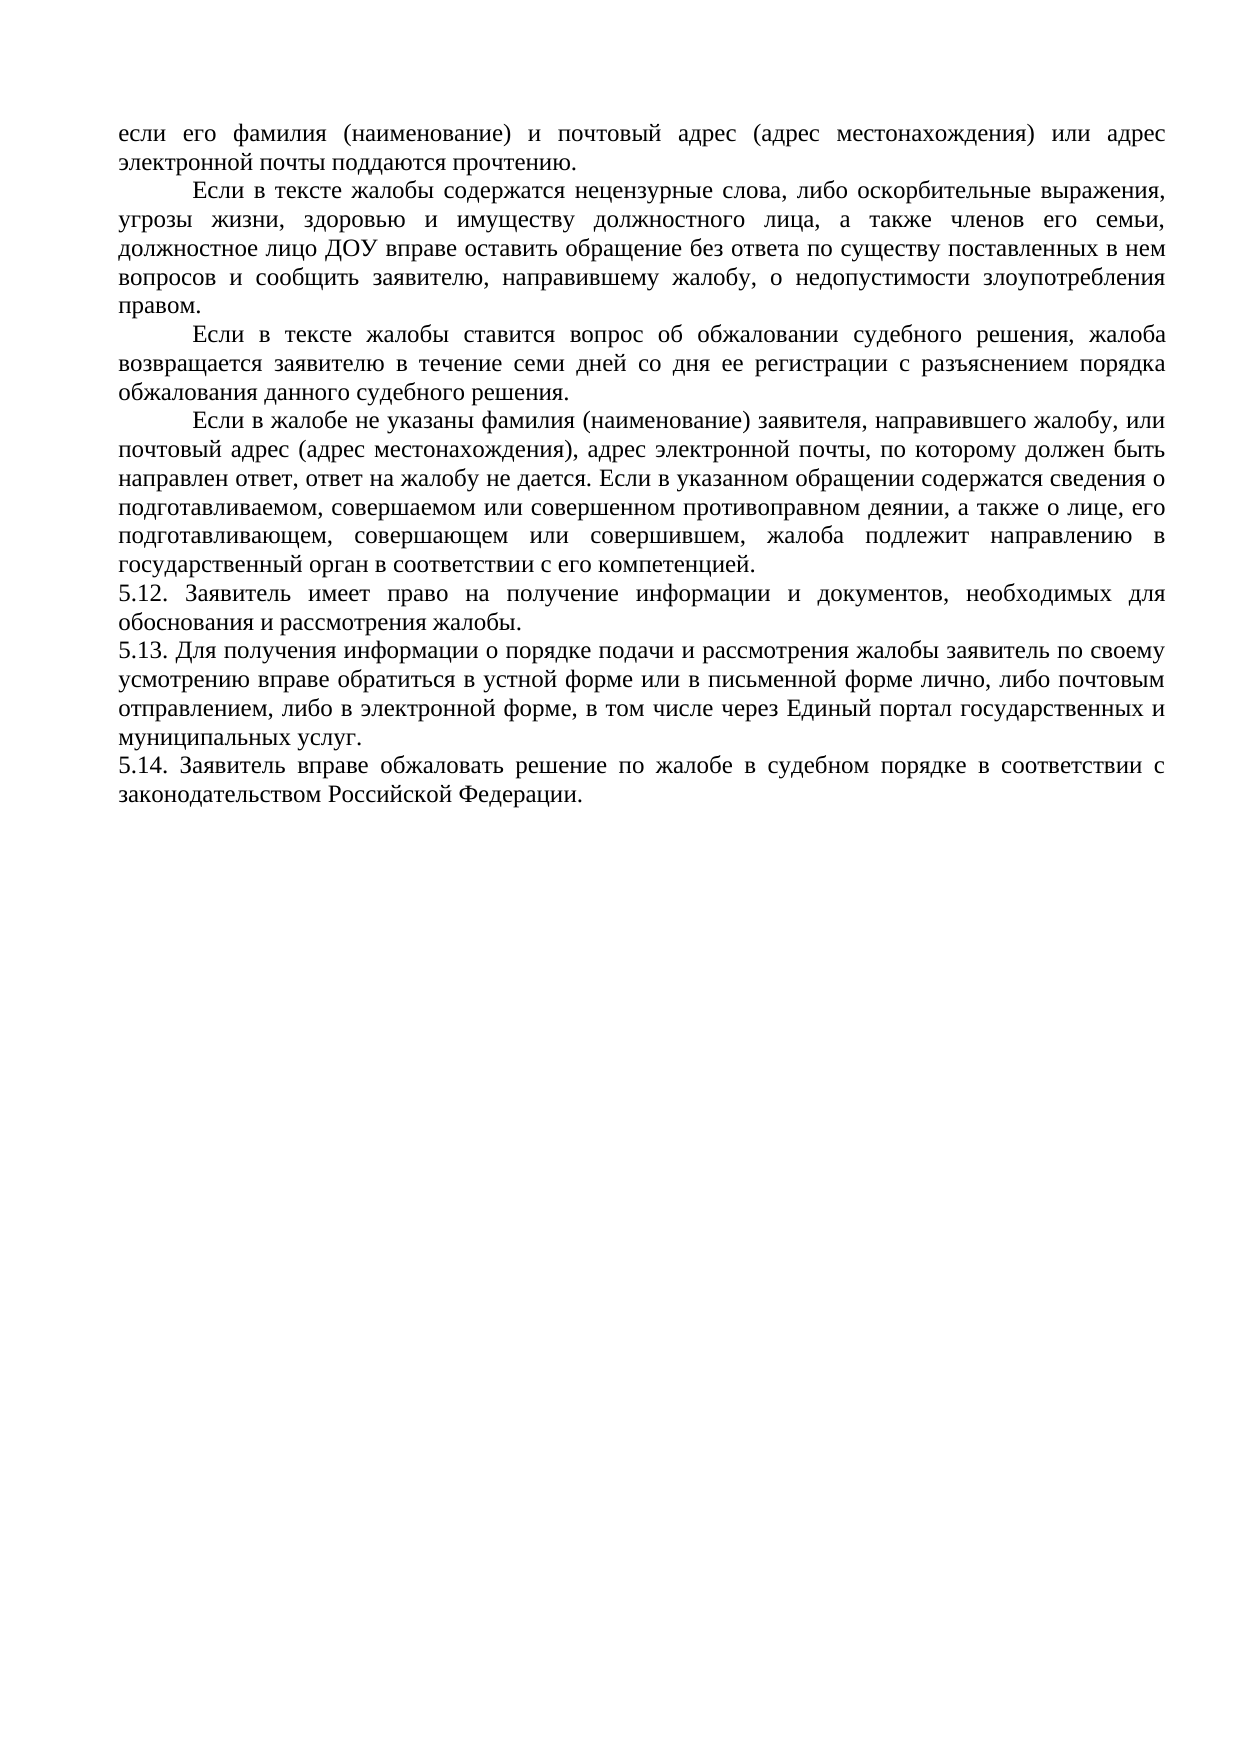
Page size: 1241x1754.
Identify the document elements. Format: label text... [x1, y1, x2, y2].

text 5.14. Заявитель вправе обжаловать решение по жалобе в судебном порядке в соответствии с законодательством Российской Федерации. [118, 751, 1167, 808]
text Если в тексте жалобы ставится вопрос об обжаловании судебного решения, жалоба возвращается заявителю в течение семи дней со дня ее регистрации с разъяснением порядка обжалования данного судебного решения. [118, 319, 1167, 406]
text 5.13. Для получения информации о порядке подачи и рассмотрения жалобы заявитель по своему усмотрению вправе обратиться в устной форме или в письменной форме лично, либо почтовым отправлением, либо в электронной форме, в том числе через Единый портал государственных и муниципальных услуг. [118, 636, 1167, 751]
text 5.12. Заявитель имеет право на получение информации и документов, необходимых для обоснования и рассмотрения жалобы. [118, 578, 1167, 636]
text Если в жалобе не указаны фамилия (наименование) заявителя, направившего жалобу, или почтовый адрес (адрес местонахождения), адрес электронной почты, по которому должен быть направлен ответ, ответ на жалобу не дается. Если в указанном обращении содержатся сведения о подготавливаемом, совершаемом или совершенном противоправном деянии, а также о лице, его подготавливающем, совершающем или совершившем, жалоба подлежит направлению в государственный орган в соответствии с его компетенцией. [118, 406, 1167, 578]
text Если в тексте жалобы содержатся нецензурные слова, либо оскорбительные выражения, угрозы жизни, здоровью и имуществу должностного лица, а также членов его семьи, должностное лицо ДОУ вправе оставить обращение без ответа по существу поставленных в нем вопросов и сообщить заявителю, направившему жалобу, о недопустимости злоупотребления правом. [118, 176, 1167, 319]
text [118, 118, 1167, 176]
